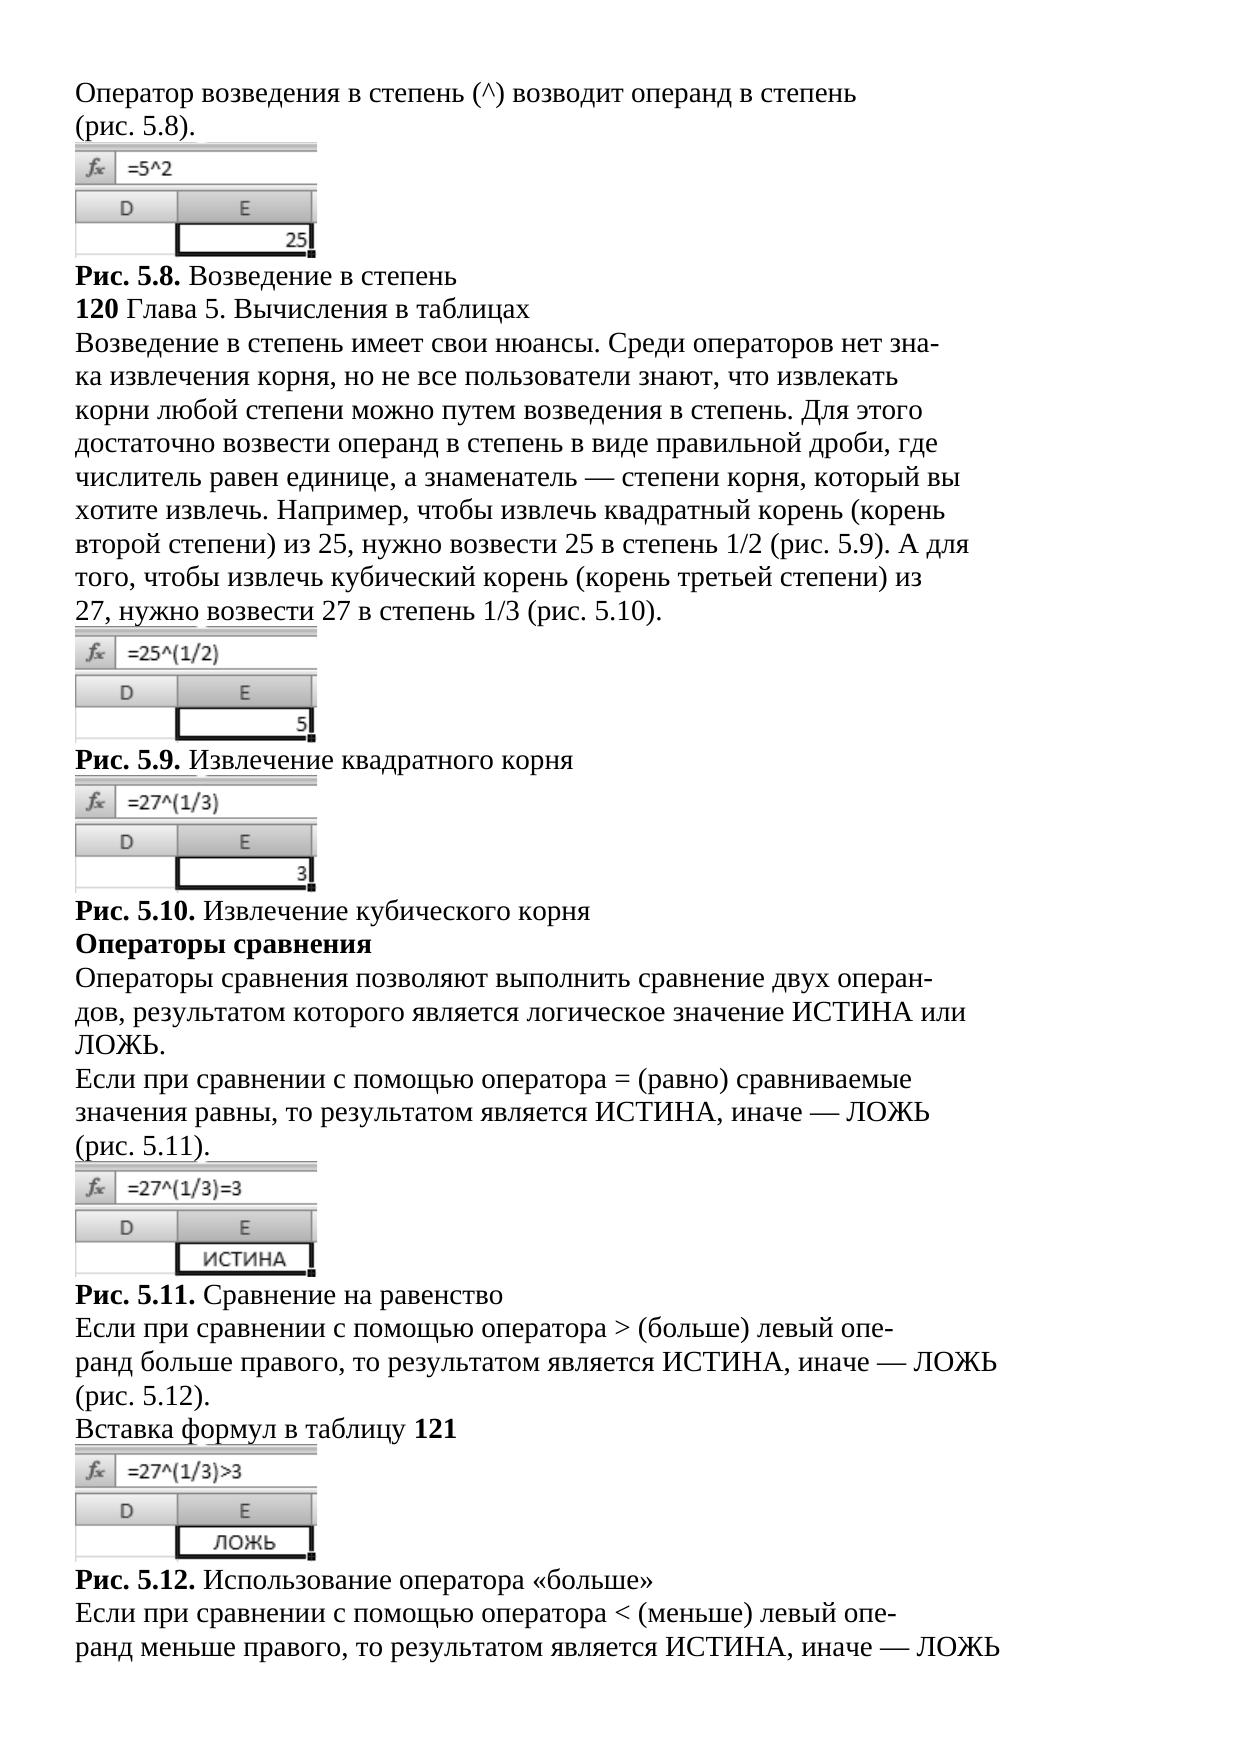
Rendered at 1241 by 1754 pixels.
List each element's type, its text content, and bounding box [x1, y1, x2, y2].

text Оператор возведения в степень (^) возводит операнд в степень [75, 75, 1165, 108]
text Если при сравнении с помощью оператора = (равно) сравниваемые [75, 1061, 1165, 1094]
text (рис. 5.8). [75, 108, 1165, 142]
text ранд меньше правого, то результатом является ИСТИНА, иначе — ЛОЖЬ [75, 1629, 1165, 1662]
text Если при сравнении с помощью оператора > (больше) левый опе- [75, 1311, 1165, 1344]
text Вставка формул в таблицу 121 [75, 1411, 1165, 1445]
text ранд больше правого, то результатом является ИСТИНА, иначе — ЛОЖЬ [75, 1344, 1165, 1378]
text второй степени) из 25, нужно возвести 25 в степень 1/2 (рис. 5.9). А для [75, 526, 1165, 559]
text Рис. 5.10. Извлечение кубического корня [75, 893, 1165, 927]
text хотите извлечь. Например, чтобы извлечь квадратный корень (корень [75, 492, 1165, 526]
text Рис. 5.12. Использование оператора «больше» [75, 1562, 1165, 1595]
text 120 Глава 5. Вычисления в таблицах [75, 291, 1165, 325]
text ЛОЖЬ. [75, 1027, 1165, 1061]
text ка извлечения корня, но не все пользователи знают, что извлекать [75, 358, 1165, 392]
text достаточно возвести операнд в степень в виде правильной дроби, где [75, 425, 1165, 459]
text того, чтобы извлечь кубический корень (корень третьей степени) из [75, 559, 1165, 593]
text значения равны, то результатом является ИСТИНА, иначе — ЛОЖЬ [75, 1094, 1165, 1128]
text Рис. 5.8. Возведение в степень [75, 258, 1165, 291]
text (рис. 5.11). [75, 1128, 1165, 1161]
text (рис. 5.12). [75, 1378, 1165, 1411]
text дов, результатом которого является логическое значение ИСТИНА или [75, 994, 1165, 1027]
text корни любой степени можно путем возведения в степень. Для этого [75, 392, 1165, 425]
text 27, нужно возвести 27 в степень 1/3 (рис. 5.10). [75, 593, 1165, 627]
text Операторы сравнения [75, 927, 1165, 960]
text Если при сравнении с помощью оператора < (меньше) левый опе- [75, 1595, 1165, 1629]
text Возведение в степень имеет свои нюансы. Среди операторов нет зна- [75, 325, 1165, 358]
text числитель равен единице, а знаменатель — степени корня, который вы [75, 459, 1165, 492]
text Рис. 5.11. Сравнение на равенство [75, 1277, 1165, 1311]
text Рис. 5.9. Извлечение квадратного корня [75, 742, 1165, 776]
text Операторы сравнения позволяют выполнить сравнение двух операн- [75, 960, 1165, 994]
